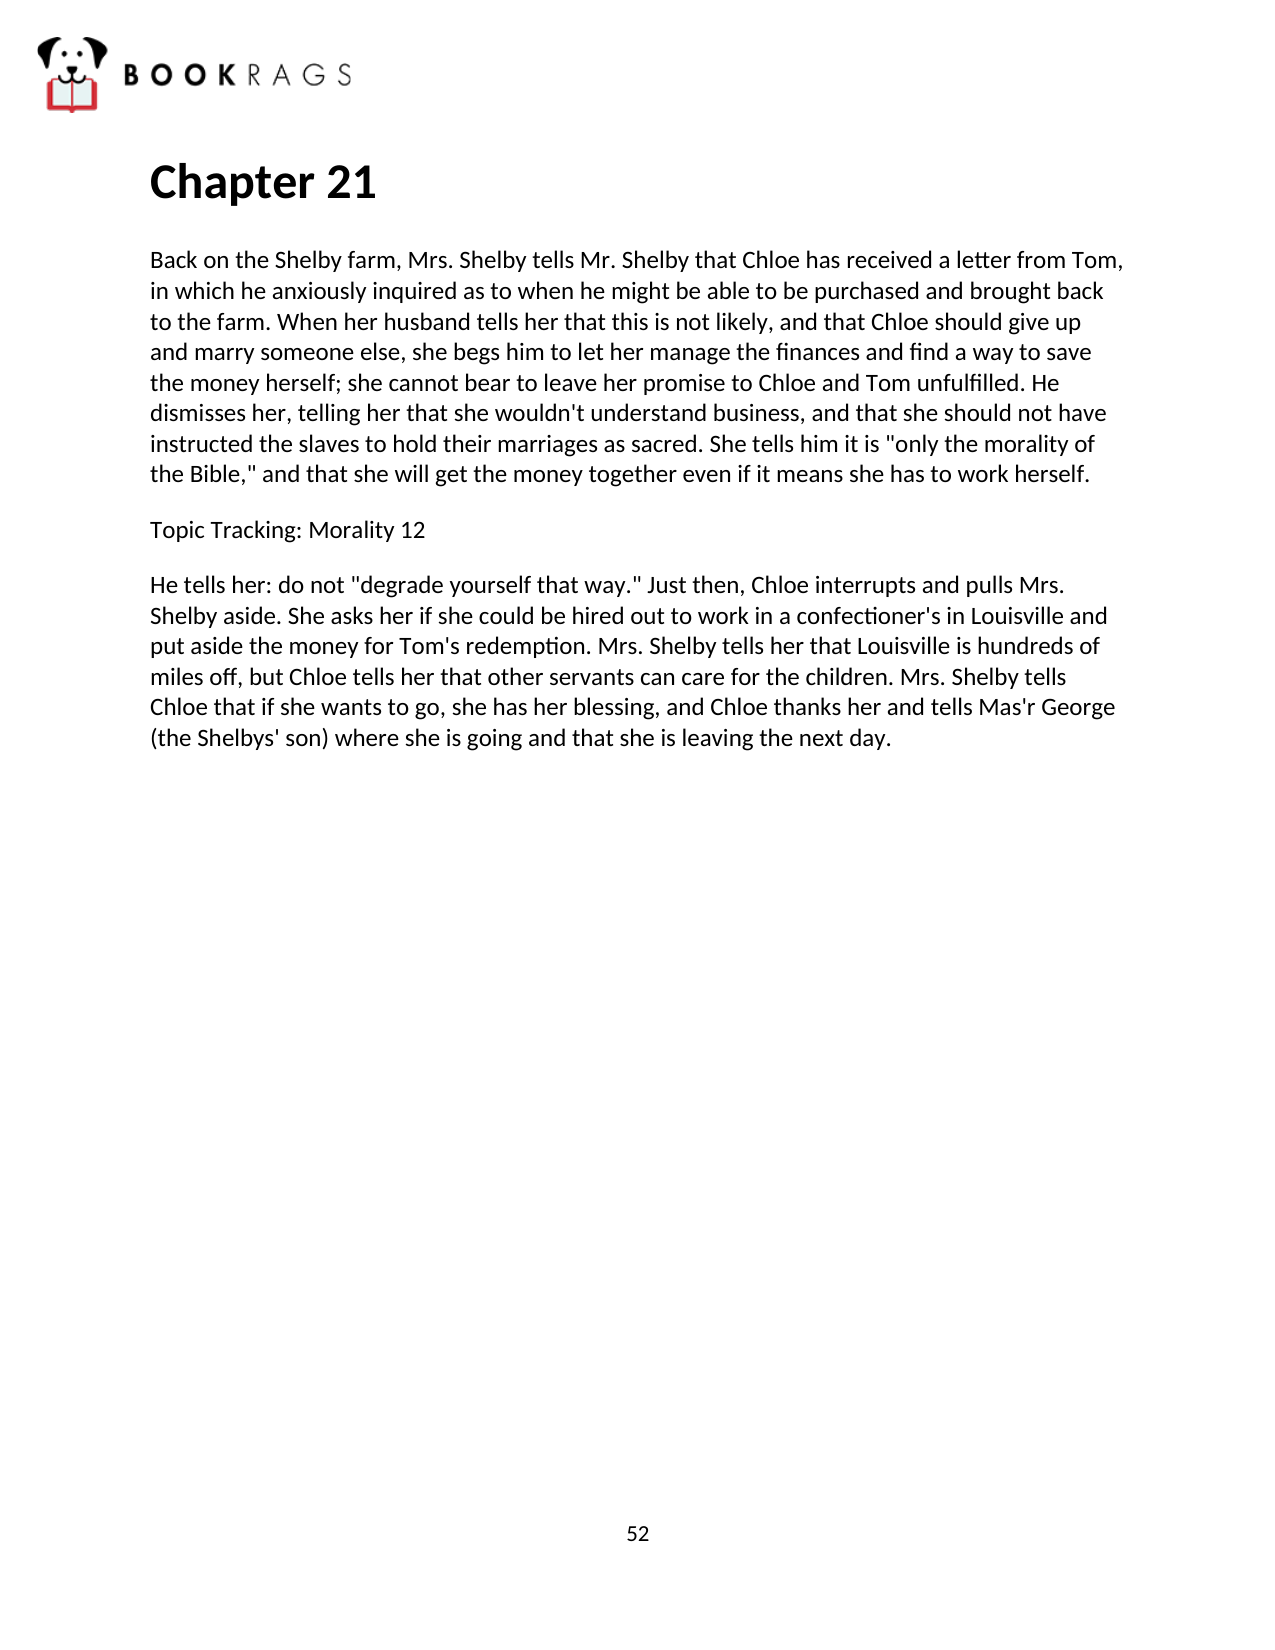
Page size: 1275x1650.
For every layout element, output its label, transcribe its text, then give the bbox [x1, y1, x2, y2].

text Chapter 21 [150, 150, 1125, 211]
text Back on the Shelby farm, Mrs. Shelby tells Mr. Shelby that Chloe has received a letter from Tom, in which he anxiously inquired as to when he might be able to be purchased and brought back to the farm. When her husband tells her that this is not likely, and that Chloe should give up and marry someone else, she begs him to let her manage the finances and find a way to save the money herself; she cannot bear to leave her promise to Chloe and Tom unfulfilled. He dismisses her, telling her that she wouldn't understand business, and that she should not have instructed the slaves to hold their marriages as sacred. She tells him it is "only the morality of the Bible," and that she will get the money together even if it means she has to work herself. [150, 244, 1125, 489]
text He tells her: do not "degrade yourself that way." Just then, Chloe interrupts and pulls Mrs. Shelby aside. She asks her if she could be hired out to work in a confectioner's in Louisville and put aside the money for Tom's redemption. Mrs. Shelby tells her that Louisville is hundreds of miles off, but Chloe tells her that other servants can care for the children. Mrs. Shelby tells Chloe that if she wants to go, she has her blessing, and Chloe thanks her and tells Mas'r George (the Shelbys' son) where she is going and that she is leaving the next day. [150, 569, 1125, 752]
text Topic Tracking: Morality 12 [150, 514, 1125, 544]
picture [37, 37, 351, 113]
